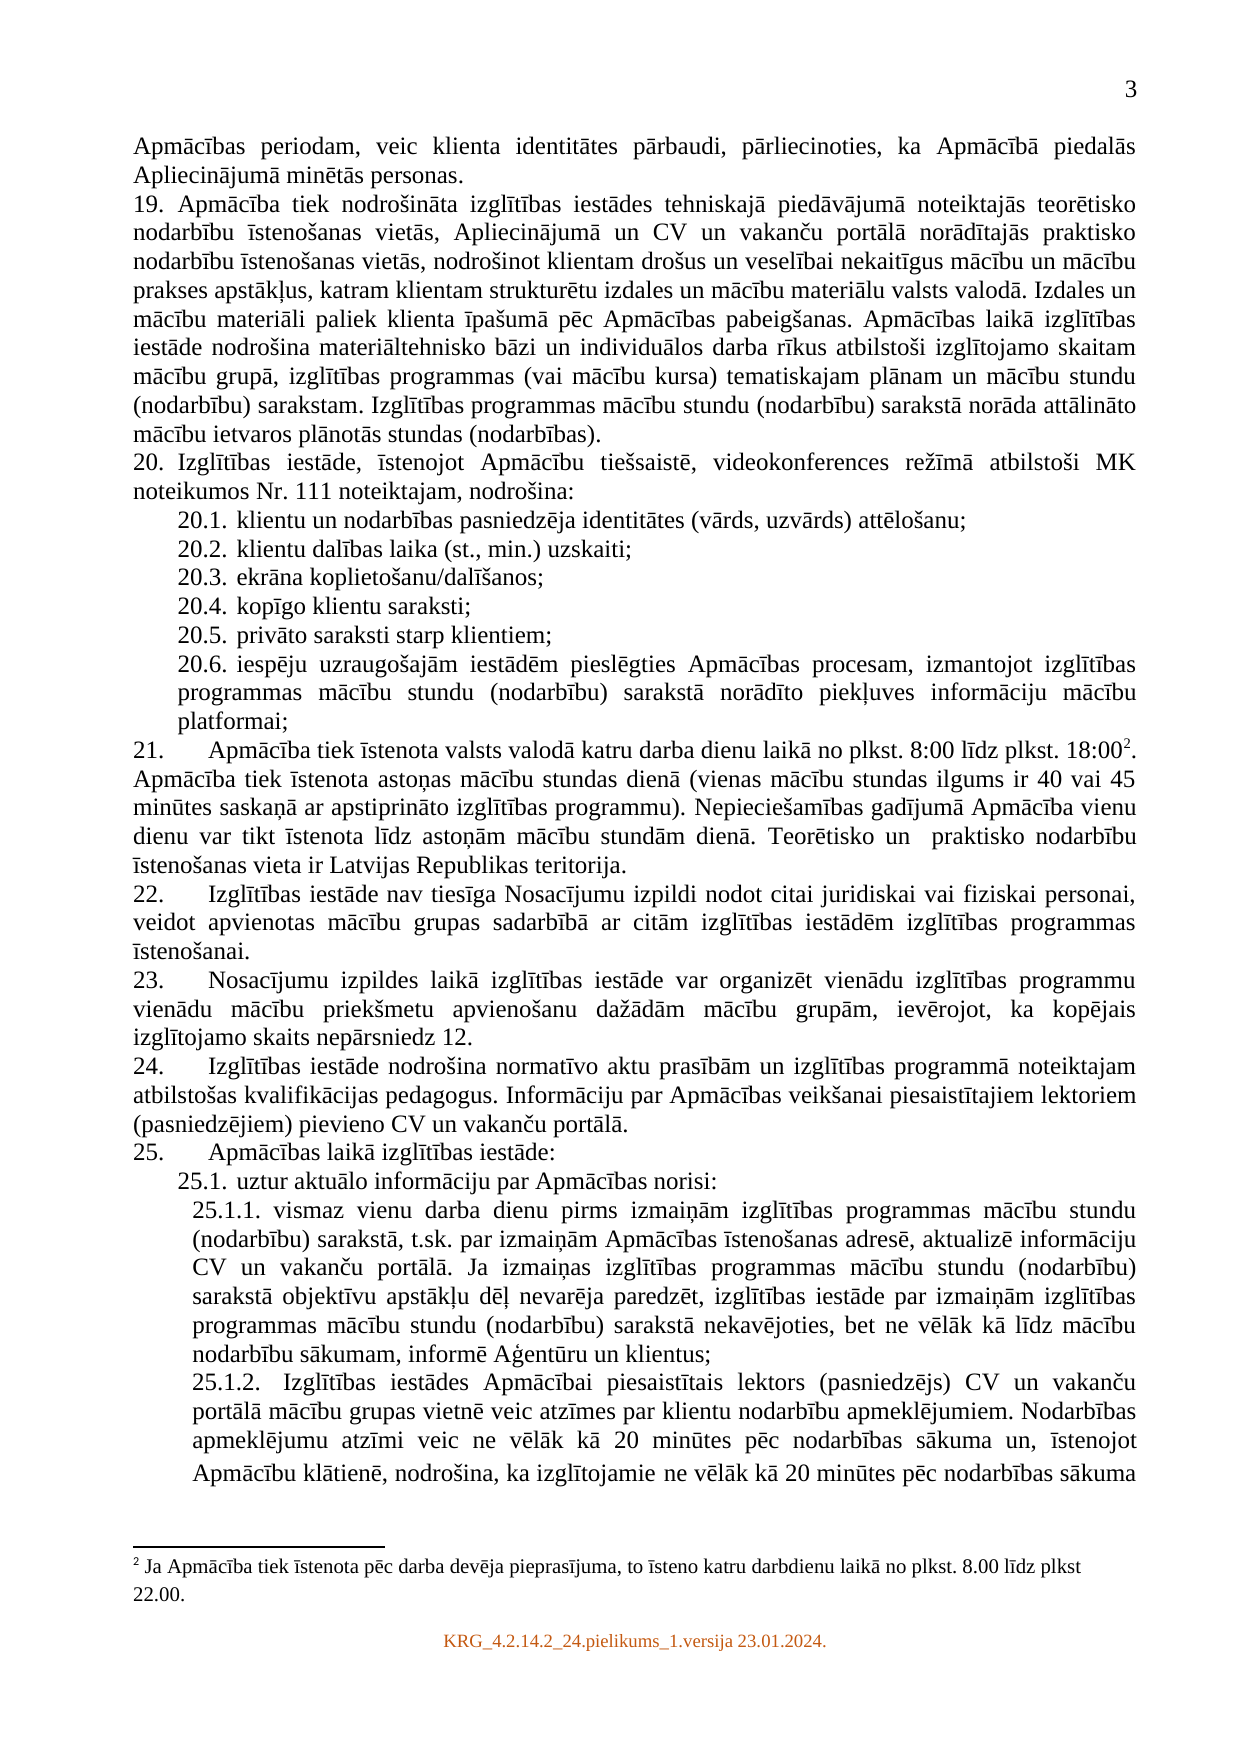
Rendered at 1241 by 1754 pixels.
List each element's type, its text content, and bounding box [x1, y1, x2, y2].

list ekrāna koplietošanu/dalīšanos; [177, 562, 1137, 591]
list klientu dalības laika (st., min.) uzskaiti; [177, 534, 1137, 562]
list Apmācība tiek nodrošināta izglītības iestādes tehniskajā piedāvājumā noteiktajās teorētisko nodarbību īstenošanas vietās, Apliecinājumā un CV un vakanču portālā norādītajās praktisko nodarbību īstenošanas vietās, nodrošinot klientam drošus un veselībai nekaitīgus mācību un mācību prakses apstākļus, katram klientam strukturētu izdales un mācību materiālu valsts valodā. Izdales un mācību materiāli paliek klienta īpašumā pēc Apmācības pabeigšanas. Apmācības laikā izglītības iestāde nodrošina materiāltehnisko bāzi un individuālos darba rīkus atbilstoši izglītojamo skaitam mācību grupā, izglītības programmas (vai mācību kursa) tematiskajam plānam un mācību stundu (nodarbību) sarakstam. Izglītības programmas mācību stundu (nodarbību) sarakstā norāda attālināto mācību ietvaros plānotās stundas (nodarbības). [133, 189, 1137, 447]
text 25.1.1. vismaz vienu darba dienu pirms izmaiņām izglītības programmas mācību stundu (nodarbību) sarakstā, t.sk. par izmaiņām Apmācības īstenošanas adresē, aktualizē informāciju CV un vakanču portālā. Ja izmaiņas izglītības programmas mācību stundu (nodarbību) sarakstā objektīvu apstākļu dēļ nevarēja paredzēt, izglītības iestāde par izmaiņām izglītības programmas mācību stundu (nodarbību) sarakstā nekavējoties, bet ne vēlāk kā līdz mācību nodarbību sākumam, informē Aģentūru un klientus; [192, 1195, 1137, 1367]
list Apmācības laikā izglītības iestāde: [133, 1137, 1137, 1166]
list iespēju uzraugošajām iestādēm pieslēgties Apmācības procesam, izmantojot izglītības programmas mācību stundu (nodarbību) sarakstā norādīto piekļuves informāciju mācību platformai; [177, 649, 1137, 735]
list Izglītības iestāde, īstenojot Apmācību tiešsaistē, videokonferences režīmā atbilstoši MK noteikumos Nr. 111 noteiktajam, nodrošina: [133, 447, 1137, 505]
list Nosacījumu izpildes laikā izglītības iestāde var organizēt vienādu izglītības programmu vienādu mācību priekšmetu apvienošanu dažādām mācību grupām, ievērojot, ka kopējais izglītojamo skaits nepārsniedz 12. [133, 965, 1137, 1051]
list klientu un nodarbības pasniedzēja identitātes (vārds, uzvārds) attēlošanu; [177, 505, 1137, 534]
list Apmācība tiek īstenota valsts valodā katru darba dienu laikā no plkst. 8:00 līdz plkst. 18:00. Apmācība tiek īstenota astoņas mācību stundas dienā (vienas mācību stundas ilgums ir 40 vai 45 minūtes saskaņā ar apstiprināto izglītības programmu). Nepieciešamības gadījumā Apmācība vienu dienu var tikt īstenota līdz astoņām mācību stundām dienā. Teorētisko un praktisko nodarbību īstenošanas vieta ir Latvijas Republikas teritorija. [133, 735, 1137, 879]
list Izglītības iestāde nav tiesīga Nosacījumu izpildi nodot citai juridiskai vai fiziskai personai, veidot apvienotas mācību grupas sadarbībā ar citām izglītības iestādēm izglītības programmas īstenošanai. [133, 879, 1137, 965]
list privāto saraksti starp klientiem; [177, 620, 1137, 649]
list uztur aktuālo informāciju par Apmācības norisi: [177, 1166, 1137, 1195]
list kopīgo klientu saraksti; [177, 591, 1137, 620]
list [192, 1367, 1137, 1487]
list Izglītības iestāde nodrošina normatīvo aktu prasībām un izglītības programmā noteiktajam atbilstošas kvalifikācijas pedagogus. Informāciju par Apmācības veikšanai piesaistītajiem lektoriem (pasniedzējiem) pievieno CV un vakanču portālā. [133, 1051, 1137, 1137]
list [133, 131, 1137, 189]
